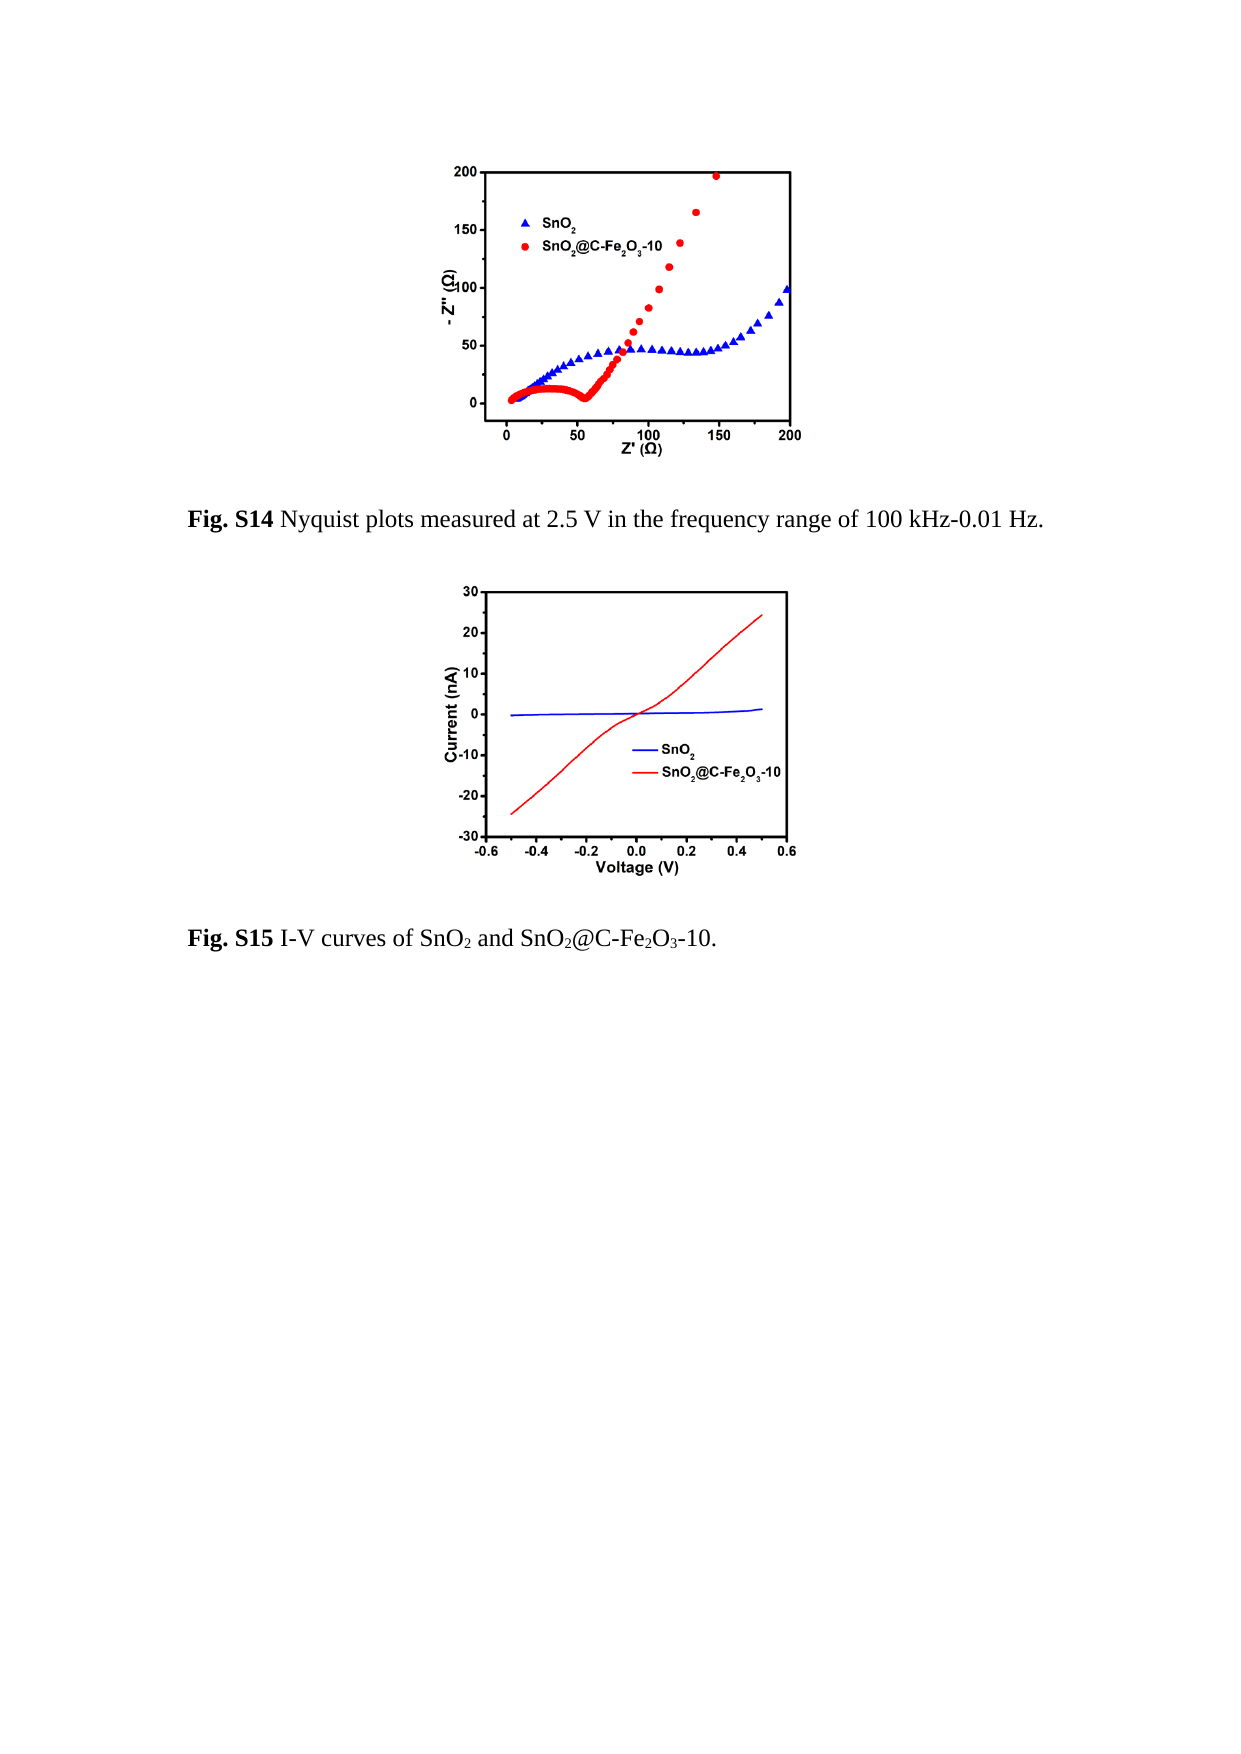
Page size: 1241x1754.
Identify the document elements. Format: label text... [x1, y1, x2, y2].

picture [440, 581, 800, 877]
text Fig. S15 I-V curves of SnO2 and SnO2@C-Fe2O3-10. [187, 921, 1053, 954]
picture [437, 162, 803, 458]
text Fig. S14 Nyquist plots measured at 2.5 V in the frequency range of 100 kHz-0.01 Hz. [187, 502, 1053, 534]
